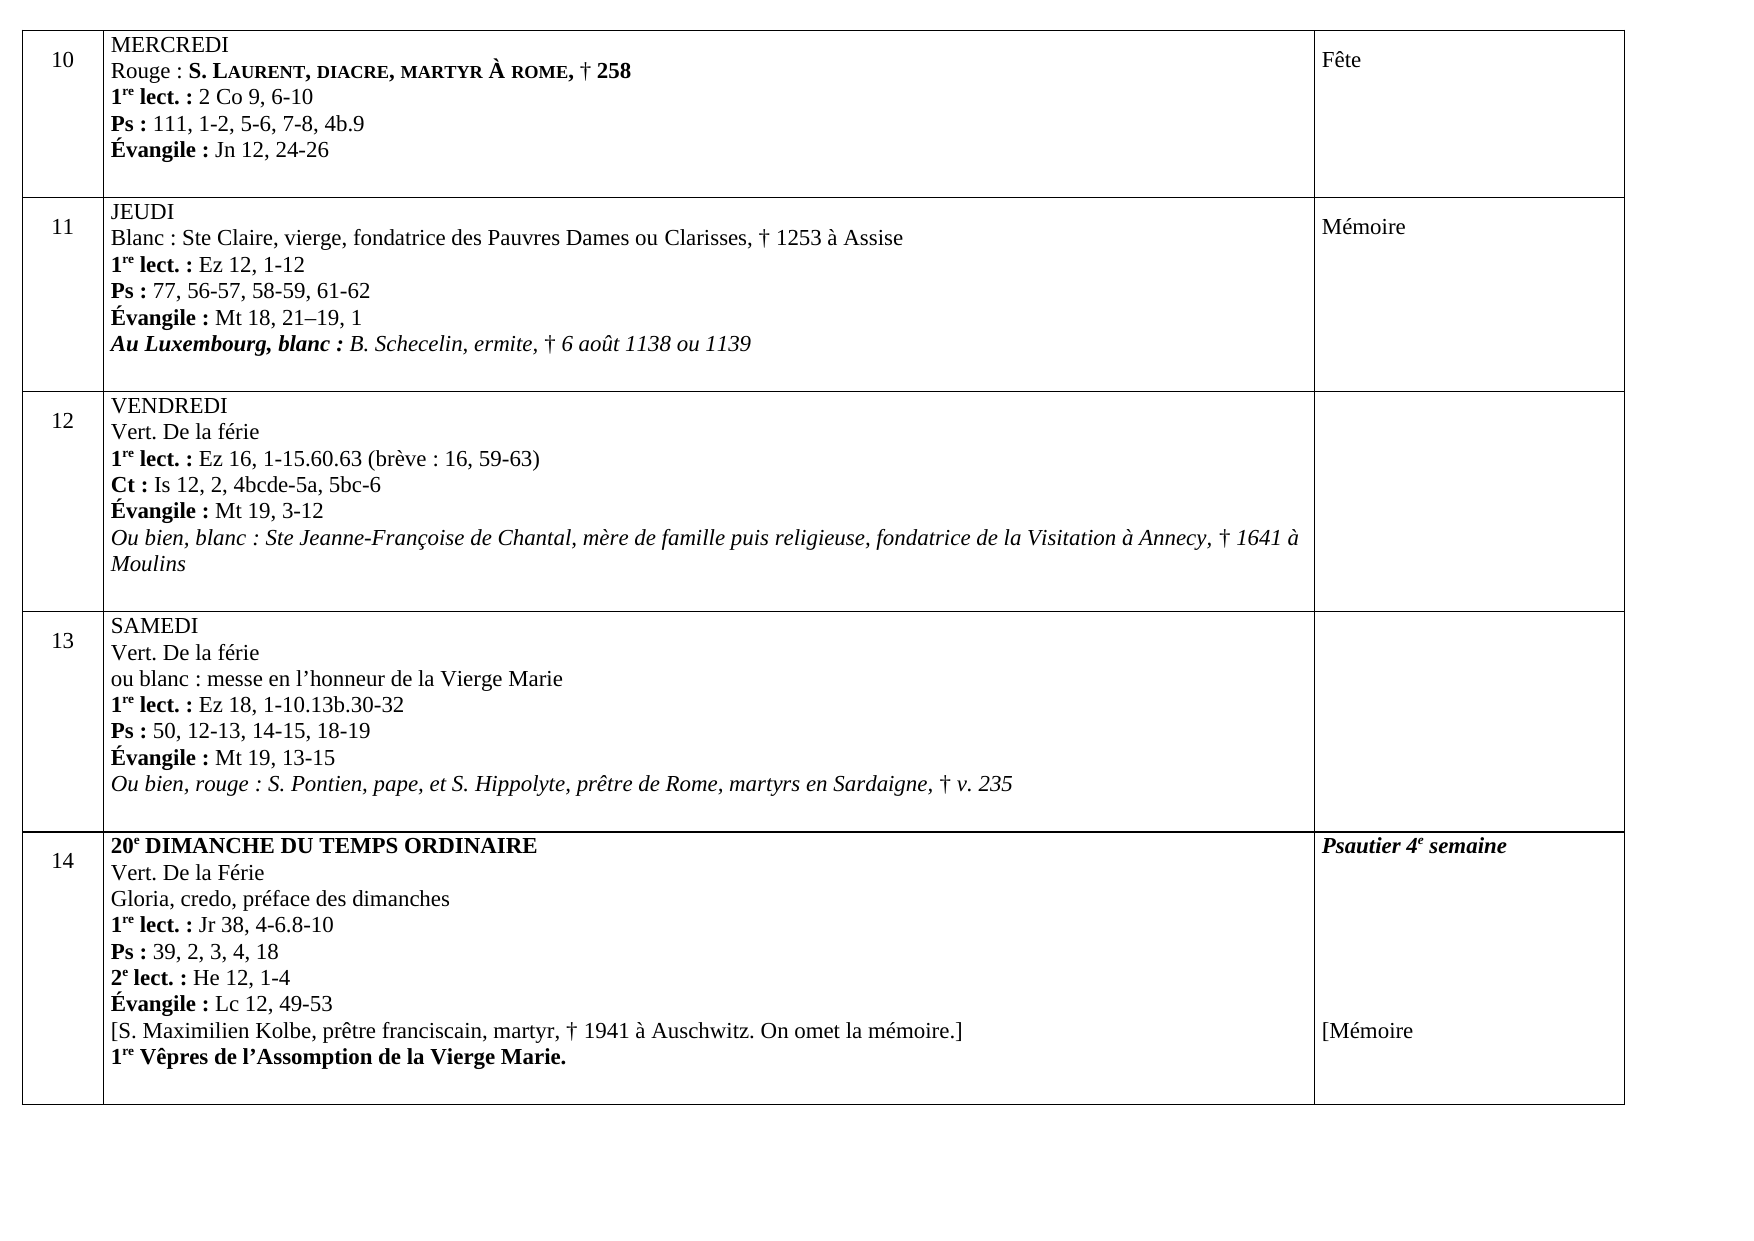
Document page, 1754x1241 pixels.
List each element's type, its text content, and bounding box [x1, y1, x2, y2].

table_cell [1315, 392, 1624, 611]
table_cell MERCREDI Rouge : S. Laurent, diacre, martyr À rome, † 258 1re lect. : 2 Co 9, 6-10 Ps : 111, 1-2, 5-6, 7-8, 4b.9 Évangile : Jn 12, 24-26 [104, 31, 1314, 197]
table_cell 13 [23, 612, 103, 831]
table_cell Psautier 4e semaine [Mémoire [1315, 833, 1624, 1104]
table_cell 11 [23, 198, 103, 391]
table_cell VENDREDI Vert. De la férie 1re lect. : Ez 16, 1-15.60.63 (brève : 16, 59-63) Ct : Is 12, 2, 4bcde-5a, 5bc-6 Évangile : Mt 19, 3-12 Ou bien, blanc : Ste Jeanne-Françoise de Chantal, mère de famille puis religieuse, fondatrice de à Annecy, † 1641 à Moulins [104, 392, 1314, 611]
table_cell 20e DIMANCHE DU TEMPS ORDINAIRE Vert. De , credo, préface des dimanches 1re lect. : Jr 38, 4-6.8-10 Ps : 39, 2, 3, 4, 18 2e lect. : He 12, 1-4 Évangile : Lc 12, 49-53 [S. Maximilien Kolbe, prêtre franciscain, martyr, † 1941 à Auschwitz. On omet la mémoire.] 1re Vêpres de l’Assomption de la Vierge Marie. [104, 833, 1314, 1104]
table_cell SAMEDI Vert. De la férie ou blanc : messe en l’honneur de la Vierge Marie 1re lect. : Ez 18, 1-10.13b.30-32 Ps : 50, 12-13, 14-15, 18-19 Évangile : Mt 19, 13-15 Ou bien, rouge : S. Pontien, pape, et S. Hippolyte, prêtre de Rome, martyrs en Sardaigne, † v. 235 [104, 612, 1314, 831]
table_cell 10 [23, 31, 103, 197]
table_cell JEUDI Blanc : Ste Claire, vierge, fondatrice des Pauvres Dames ou Clarisses, † 1253 à Assise 1re lect. : Ez 12, 1-12 Ps : 77, 56-57, 58-59, 61-62 Évangile : Mt 18, 21–19, 1 Au Luxembourg, blanc : B. Schecelin, ermite, † 6 août 1138 ou 1139 [104, 198, 1314, 391]
table_cell Mémoire [1315, 198, 1624, 391]
table_cell Fête [1315, 31, 1624, 197]
table_cell 12 [23, 392, 103, 611]
table_cell [1315, 612, 1624, 831]
table_cell 14 [23, 833, 103, 1104]
